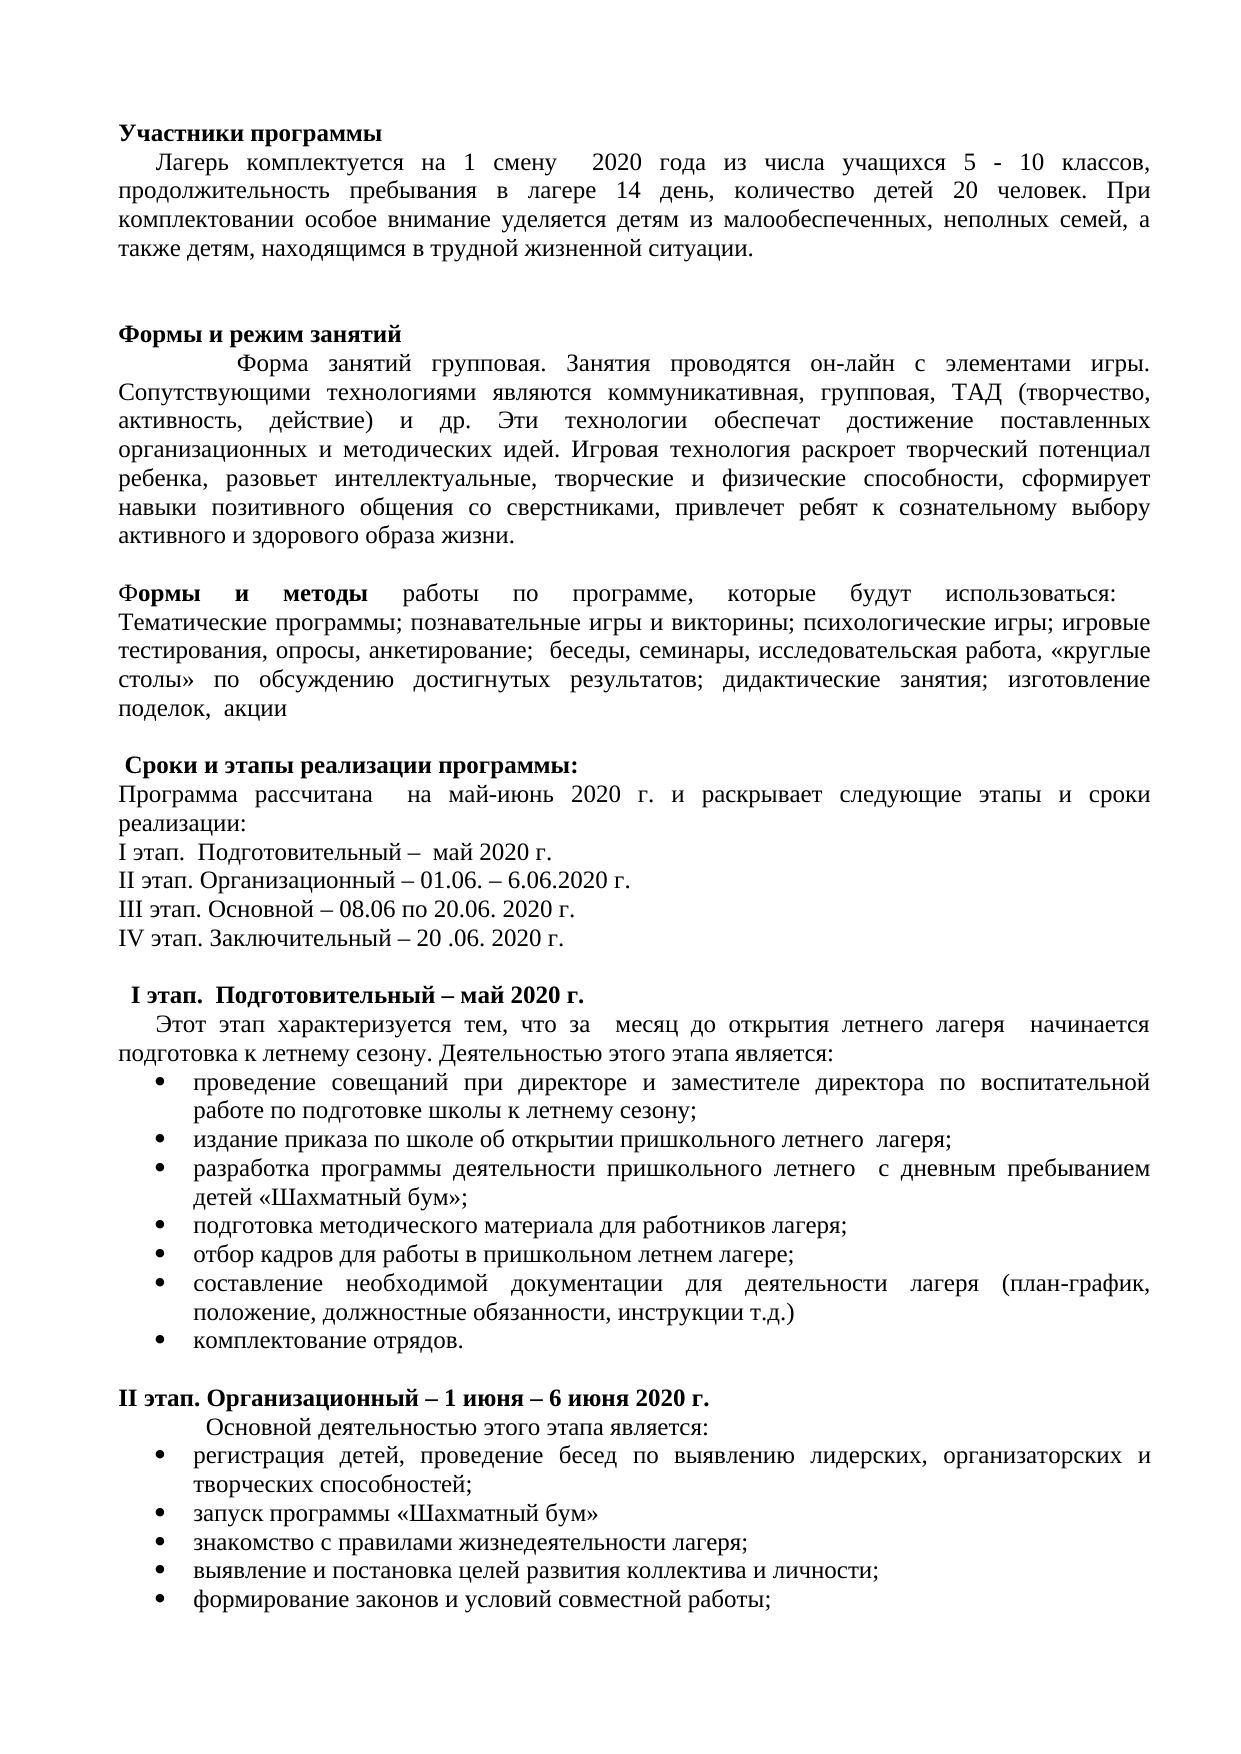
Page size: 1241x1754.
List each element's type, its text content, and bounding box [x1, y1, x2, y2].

text Участники программы [118, 118, 1152, 147]
text Сроки и этапы реализации программы: [118, 751, 1152, 779]
list регистрация детей, проведение бесед по выявлению лидерских, организаторских и творческих способностей; [156, 1441, 1152, 1498]
text Программа рассчитана на май-июнь 2020 г. и раскрывает следующие этапы и сроки реализации: [118, 779, 1152, 837]
text Формы и режим занятий [118, 319, 1152, 348]
list комплектование отрядов. [156, 1326, 1152, 1354]
list запуск программы «Шахматный бум» [156, 1498, 1152, 1527]
list формирование законов и условий совместной работы; [156, 1584, 1152, 1613]
list знакомство с правилами жизнедеятельности лагеря; [156, 1527, 1152, 1556]
text Формы и методы работы по программе, которые будут использоваться: Тематические программы; познавательные игры и викторины; психологические игры; игровые тестирования, опросы, анкетирование; беседы, семинары, исследовательская работа, «круглые столы» по обсуждению достигнутых результатов; дидактические занятия; изготовление поделок, акции [118, 549, 1152, 722]
text Основной деятельностью этого этапа является: [118, 1412, 1152, 1441]
list составление необходимой документации для деятельности лагеря (план-график, положение, должностные обязанности, инструкции т.д.) [156, 1268, 1152, 1326]
text Форма занятий групповая. Занятия проводятся он-лайн с элементами игры. Сопутствующими технологиями являются коммуникативная, групповая, ТАД (творчество, активность, действие) и др. Эти технологии обеспечат достижение поставленных организационных и методических идей. Игровая технология раскроет творческий потенциал ребенка, разовьет интеллектуальные, творческие и физические способности, сформирует навыки позитивного общения со сверстниками, привлечет ребят к сознательному выбору активного и здорового образа жизни. [118, 348, 1152, 549]
list издание приказа по школе об открытии пришкольного летнего лагеря; [156, 1124, 1152, 1153]
list подготовка методического материала для работников лагеря; [156, 1211, 1152, 1239]
text II этап. Организационный – 01.06. – 6.06.2020 г. [118, 866, 1152, 894]
text I этап. Подготовительный – май 2020 г. [118, 981, 1152, 1009]
text III этап. Основной – 08.06 по 20.06. 2020 г. [118, 894, 1152, 923]
text Этот этап характеризуется тем, что за месяц до открытия летнего лагеря начинается подготовка к летнему сезону. Деятельностью этого этапа является: [118, 1009, 1152, 1067]
text Лагерь комплектуется на 1 смену 2020 года из числа учащихся 5 - 10 классов, продолжительность пребывания в лагере 14 день, количество детей 20 человек. При комплектовании особое внимание уделяется детям из малообеспеченных, неполных семей, а также детям, находящимся в трудной жизненной ситуации. [118, 147, 1152, 262]
text IV этап. Заключительный – 20 .06. 2020 г. [118, 923, 1152, 952]
text I этап. Подготовительный – май 2020 г. [118, 837, 1152, 866]
list отбор кадров для работы в пришкольном летнем лагере; [156, 1239, 1152, 1268]
list проведение совещаний при директоре и заместителе директора по воспитательной работе по подготовке школы к летнему сезону; [156, 1067, 1152, 1124]
list выявление и постановка целей развития коллектива и личности; [156, 1556, 1152, 1584]
text II этап. Организационный – 1 июня – 6 июня 2020 г. [118, 1383, 1152, 1412]
list разработка программы деятельности пришкольного летнего с дневным пребыванием детей «Шахматный бум»; [156, 1153, 1152, 1211]
